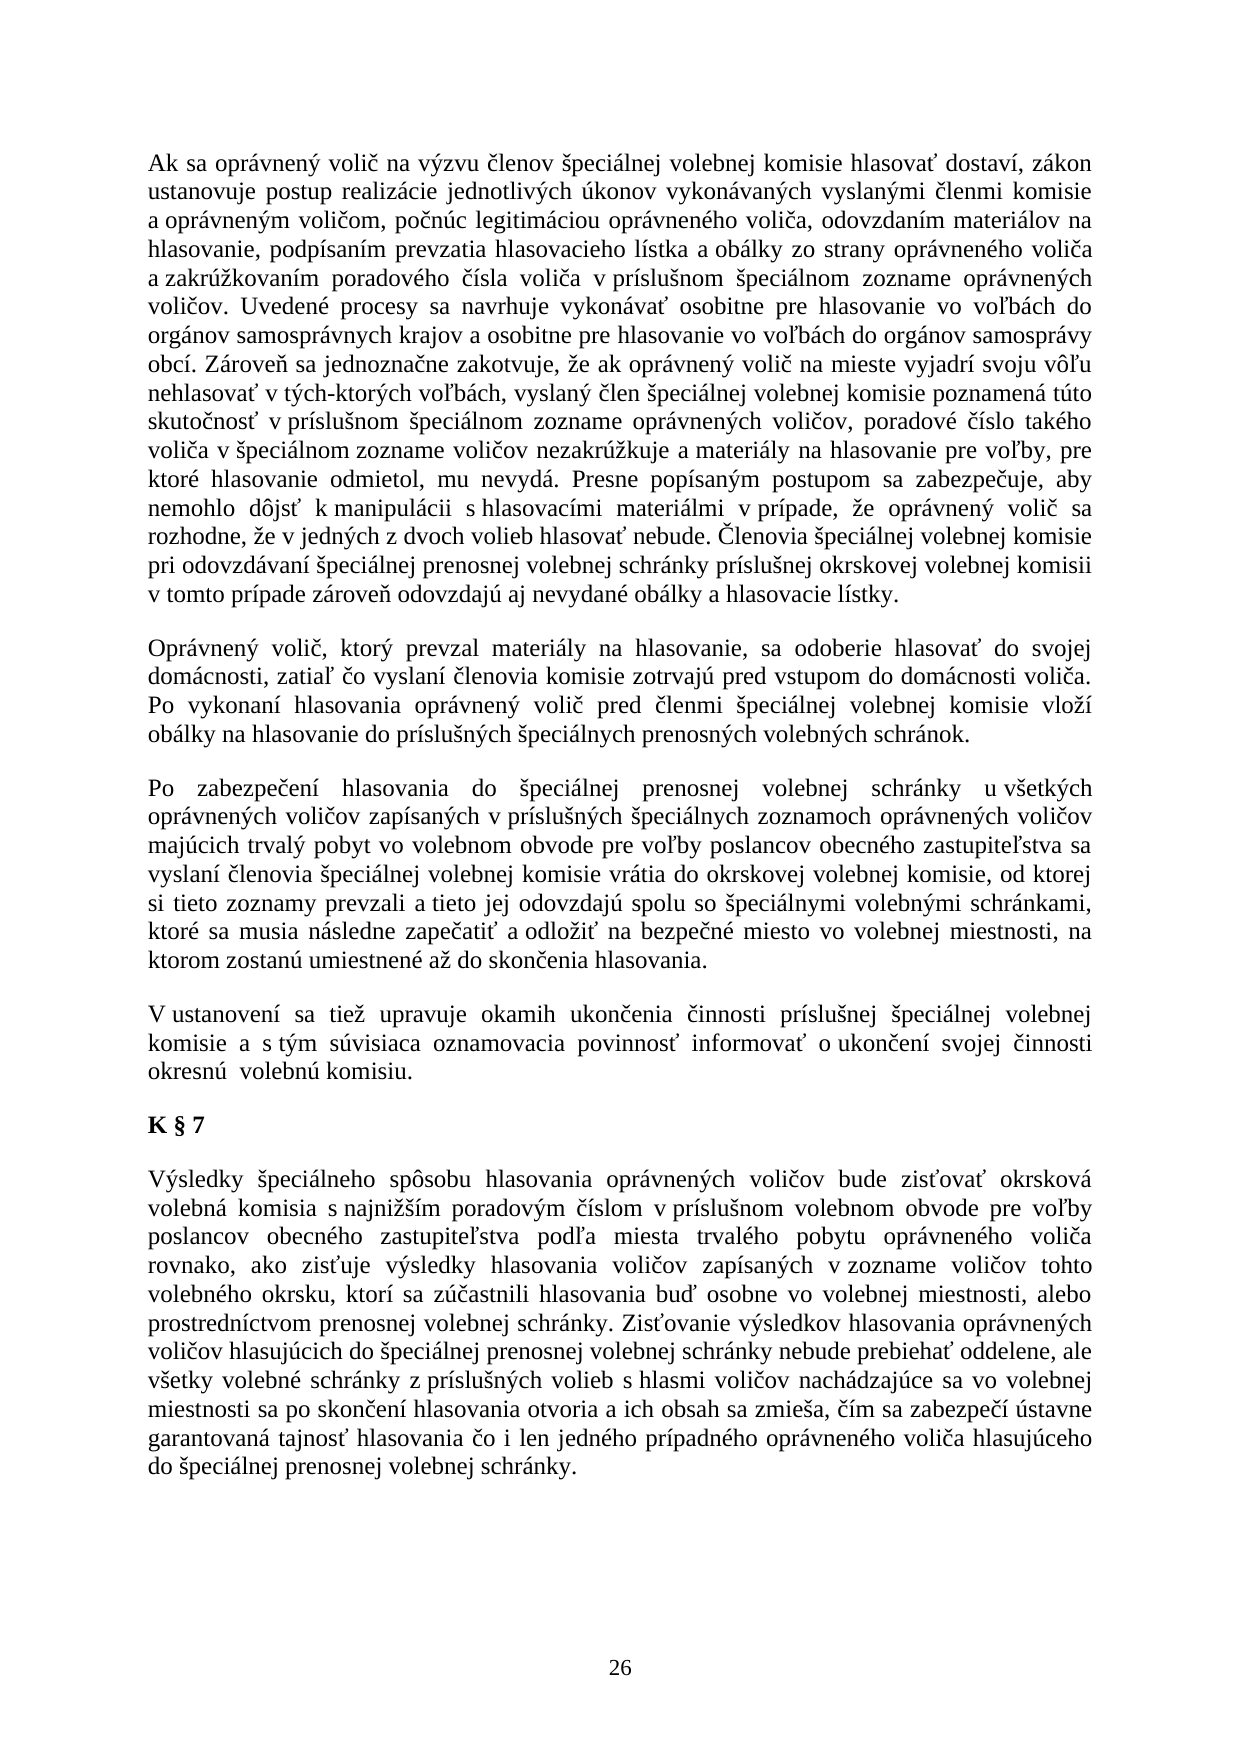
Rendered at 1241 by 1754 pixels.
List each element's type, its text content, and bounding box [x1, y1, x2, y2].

text K § 7 [148, 1110, 1093, 1139]
text Oprávnený volič, ktorý prevzal materiály na hlasovanie, sa odoberie hlasovať do svojej domácnosti, zatiaľ čo vyslaní členovia komisie zotrvajú pred vstupom do domácnosti voliča. Po vykonaní hlasovania oprávnený volič pred členmi špeciálnej volebnej komisie vloží obálky na hlasovanie do príslušných špeciálnych prenosných volebných schránok. [148, 633, 1093, 748]
text Výsledky špeciálneho spôsobu hlasovania oprávnených voličov bude zisťovať okrsková volebná komisia s najnižším poradovým číslom v príslušnom volebnom obvode pre voľby poslancov obecného zastupiteľstva podľa miesta trvalého pobytu oprávneného voliča rovnako, ako zisťuje výsledky hlasovania voličov zapísaných v zozname voličov tohto volebného okrsku, ktorí sa zúčastnili hlasovania buď osobne vo volebnej miestnosti, alebo prostredníctvom prenosnej volebnej schránky. Zisťovanie výsledkov hlasovania oprávnených voličov hlasujúcich do špeciálnej prenosnej volebnej schránky nebude prebiehať oddelene, ale všetky volebné schránky z príslušných volieb s hlasmi voličov nachádzajúce sa vo volebnej miestnosti sa po skončení hlasovania otvoria a ich obsah sa zmieša, čím sa zabezpečí ústavne garantovaná tajnosť hlasovania čo i len jedného prípadného oprávneného voliča hlasujúceho do špeciálnej prenosnej volebnej schránky. [148, 1164, 1093, 1480]
text Po zabezpečení hlasovania do špeciálnej prenosnej volebnej schránky u všetkých oprávnených voličov zapísaných v príslušných špeciálnych zoznamoch oprávnených voličov majúcich trvalý pobyt vo volebnom obvode pre voľby poslancov obecného zastupiteľstva sa vyslaní členovia špeciálnej volebnej komisie vrátia do okrskovej volebnej komisie, od ktorej si tieto zoznamy prevzali a tieto jej odovzdajú spolu so špeciálnymi volebnými schránkami, ktoré sa musia následne zapečatiť a odložiť na bezpečné miesto vo volebnej miestnosti, na ktorom zostanú umiestnené až do skončenia hlasovania. [148, 773, 1093, 974]
text Ak sa oprávnený volič na výzvu členov špeciálnej volebnej komisie hlasovať dostaví, zákon ustanovuje postup realizácie jednotlivých úkonov vykonávaných vyslanými členmi komisie a oprávneným voličom, počnúc legitimáciou oprávneného voliča, odovzdaním materiálov na hlasovanie, podpísaním prevzatia hlasovacieho lístka a obálky zo strany oprávneného voliča a zakrúžkovaním poradového čísla voliča v príslušnom špeciálnom zozname oprávnených voličov. Uvedené procesy sa navrhuje vykonávať osobitne pre hlasovanie vo voľbách do orgánov samosprávnych krajov a osobitne pre hlasovanie vo voľbách do orgánov samosprávy obcí. Zároveň sa jednoznačne zakotvuje, že ak oprávnený volič na mieste vyjadrí svoju vôľu nehlasovať v tých-ktorých voľbách, vyslaný člen špeciálnej volebnej komisie poznamená túto skutočnosť v príslušnom špeciálnom zozname oprávnených voličov, poradové číslo takého voliča v špeciálnom zozname voličov nezakrúžkuje a materiály na hlasovanie pre voľby, pre ktoré hlasovanie odmietol, mu nevydá. Presne popísaným postupom sa zabezpečuje, aby nemohlo dôjsť k manipulácii s hlasovacími materiálmi v prípade, že oprávnený volič sa rozhodne, že v jedných z dvoch volieb hlasovať nebude. Členovia špeciálnej volebnej komisie pri odovzdávaní špeciálnej prenosnej volebnej schránky príslušnej okrskovej volebnej komisii v tomto prípade zároveň odovzdajú aj nevydané obálky a hlasovacie lístky. [148, 148, 1093, 608]
text V ustanovení sa tiež upravuje okamih ukončenia činnosti príslušnej špeciálnej volebnej komisie a s tým súvisiaca oznamovacia povinnosť informovať o ukončení svojej činnosti okresnú volebnú komisiu. [148, 999, 1093, 1085]
